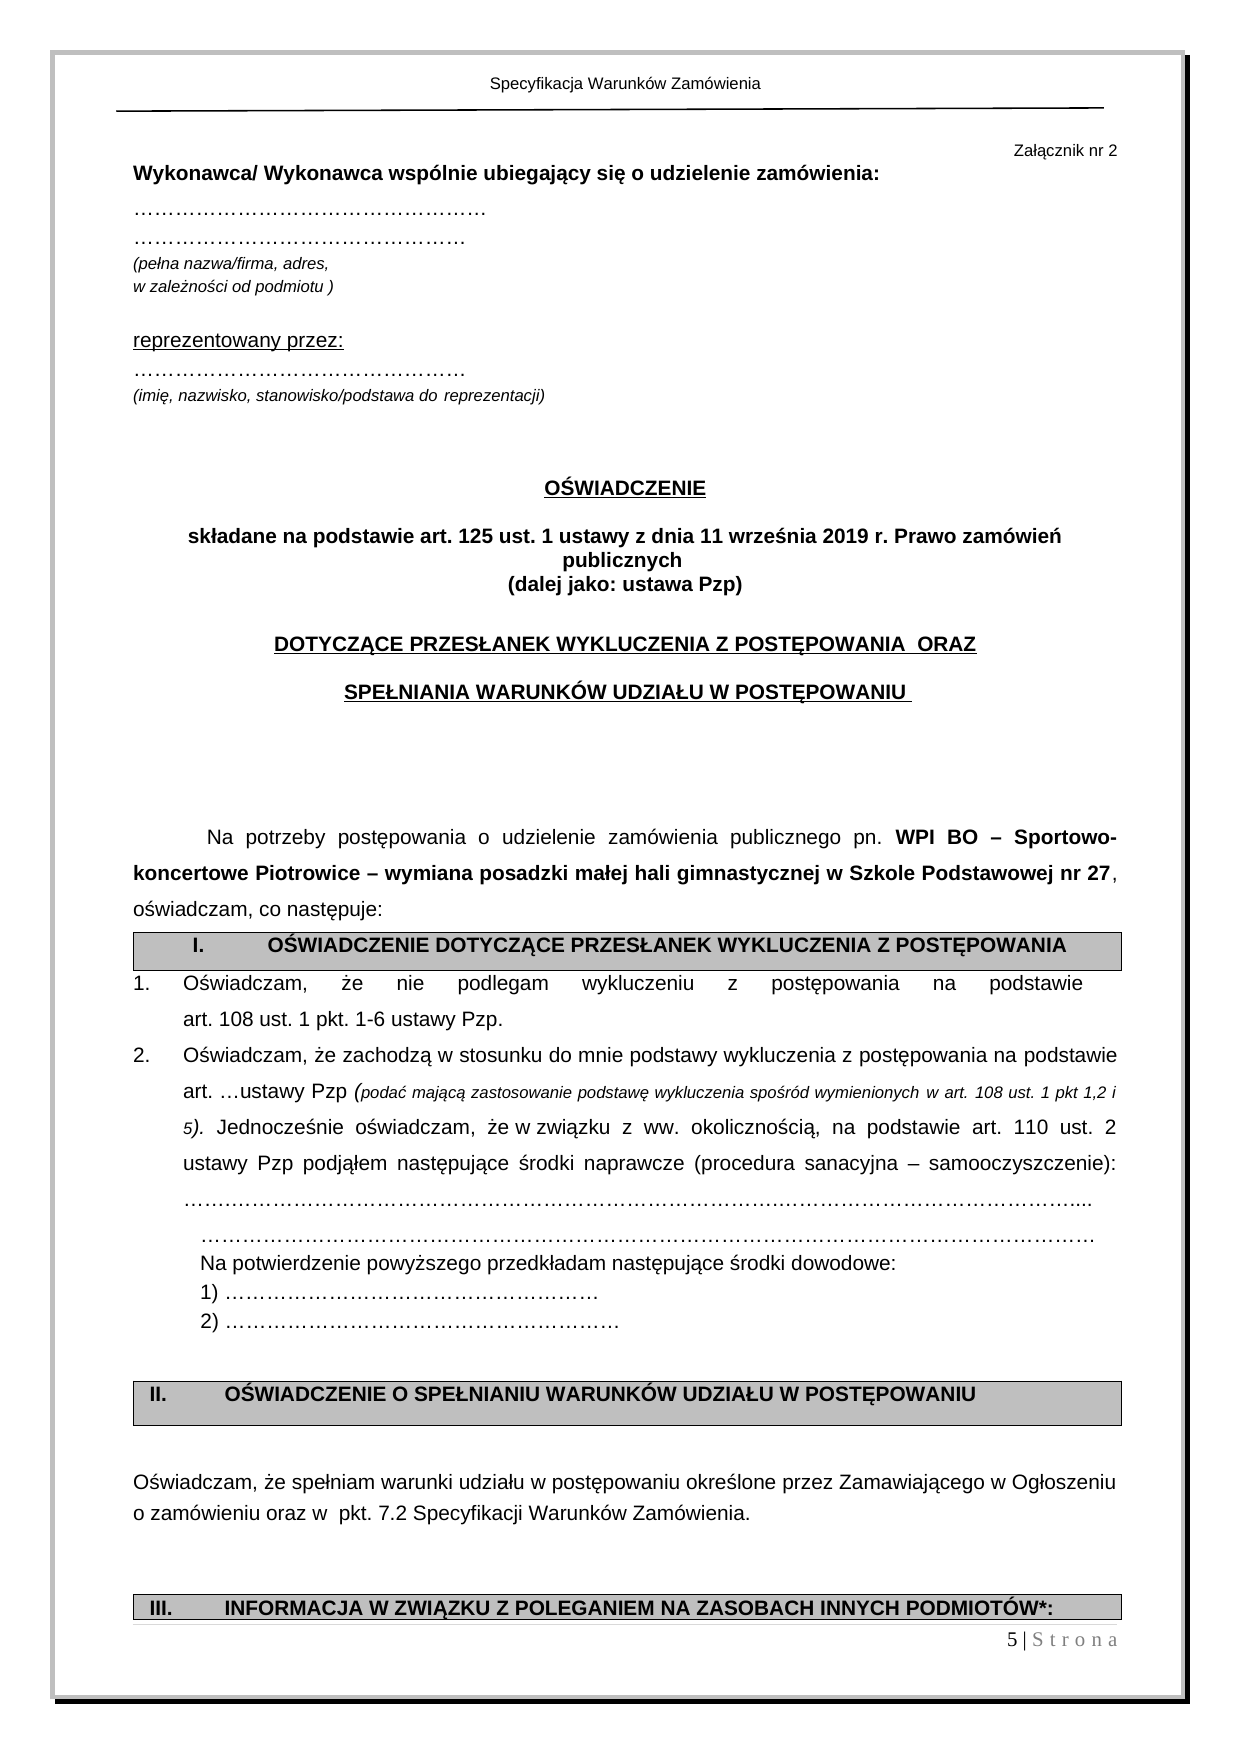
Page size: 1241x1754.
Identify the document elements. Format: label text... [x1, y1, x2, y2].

text składane na podstawie art. 125 ust. 1 ustawy z dnia 11 września 2019 r. Prawo zamówień publicznych (dalej jako: ustawa Pzp) [133, 524, 1117, 596]
text Załącznik nr 2 [133, 141, 1117, 160]
text ………………………………………… [133, 357, 497, 381]
text w zależności od podmiotu ) [133, 277, 497, 296]
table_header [134, 1595, 1121, 1619]
text (pełna nazwa/firma, adres, [133, 254, 497, 273]
text OŚWIADCZENIE [133, 476, 1117, 499]
list Oświadczam, że zachodzą w stosunku do mnie podstawy wykluczenia z postępowania na podstawie art. …ustawy Pzp (podać mającą zastosowanie podstawę wykluczenia spośród wymienionych w art. 108 ust. 1 pkt 1,2 i 5). Jednocześnie oświadczam, że w związku z ww. okolicznością, na podstawie art. 110 ust. 2 ustawy Pzp podjąłem następujące środki naprawcze (procedura sanacyjna – samooczyszczenie): …….…………………………………………………………………….…………………………………….... [133, 1043, 1117, 1210]
text reprezentowany przez: [133, 328, 1117, 352]
text Na potwierdzenie powyższego przedkładam następujące środki dowodowe: [133, 1251, 1114, 1275]
text (imię, nazwisko, stanowisko/podstawa do reprezentacji) [133, 386, 1117, 405]
text Wykonawca/ Wykonawca wspólnie ubiegający się o udzielenie zamówienia: [133, 160, 1117, 184]
table_header OŚWIADCZENIE O SPEŁNIANIU WARUNKÓW UDZIAŁU W POSTĘPOWANIU [134, 1382, 1121, 1425]
text Oświadczam, że spełniam warunki udziału w postępowaniu określone przez Zamawiającego w Ogłoszeniu o zamówieniu oraz w pkt. 7.2 Specyfikacji Warunków Zamówienia. [133, 1470, 1117, 1525]
text DOTYCZĄCE PRZESŁANEK WYKLUCZENIA Z POSTĘPOWANIA ORAZ [133, 632, 1117, 656]
text 2) ………………………………………………… [183, 1309, 1117, 1333]
text Na potrzeby postępowania o udzielenie zamówienia publicznego pn. WPI BO – Sportowo-koncertowe Piotrowice – wymiana posadzki małej hali gimnastycznej w Szkole Podstawowej nr 27, oświadczam, co następuje: [133, 824, 1117, 920]
text ………………………………………………………………………………………………………………… [133, 1222, 1114, 1246]
list Oświadczam, że nie podlegam wykluczeniu z postępowania na podstawie art. 108 ust. 1 pkt. 1-6 ustawy Pzp. [133, 971, 1117, 1031]
text …………………………………………… [133, 196, 497, 220]
text ………………………………………… [133, 225, 497, 249]
table_header OŚWIADCZENIE DOTYCZĄCE PRZESŁANEK WYKLUCZENIA Z POSTĘPOWANIA [134, 933, 1121, 970]
text 1) ……………………………………………… [133, 1280, 1114, 1304]
text SPEŁNIANIA WARUNKÓW UDZIAŁU W POSTĘPOWANIU [133, 680, 1117, 704]
